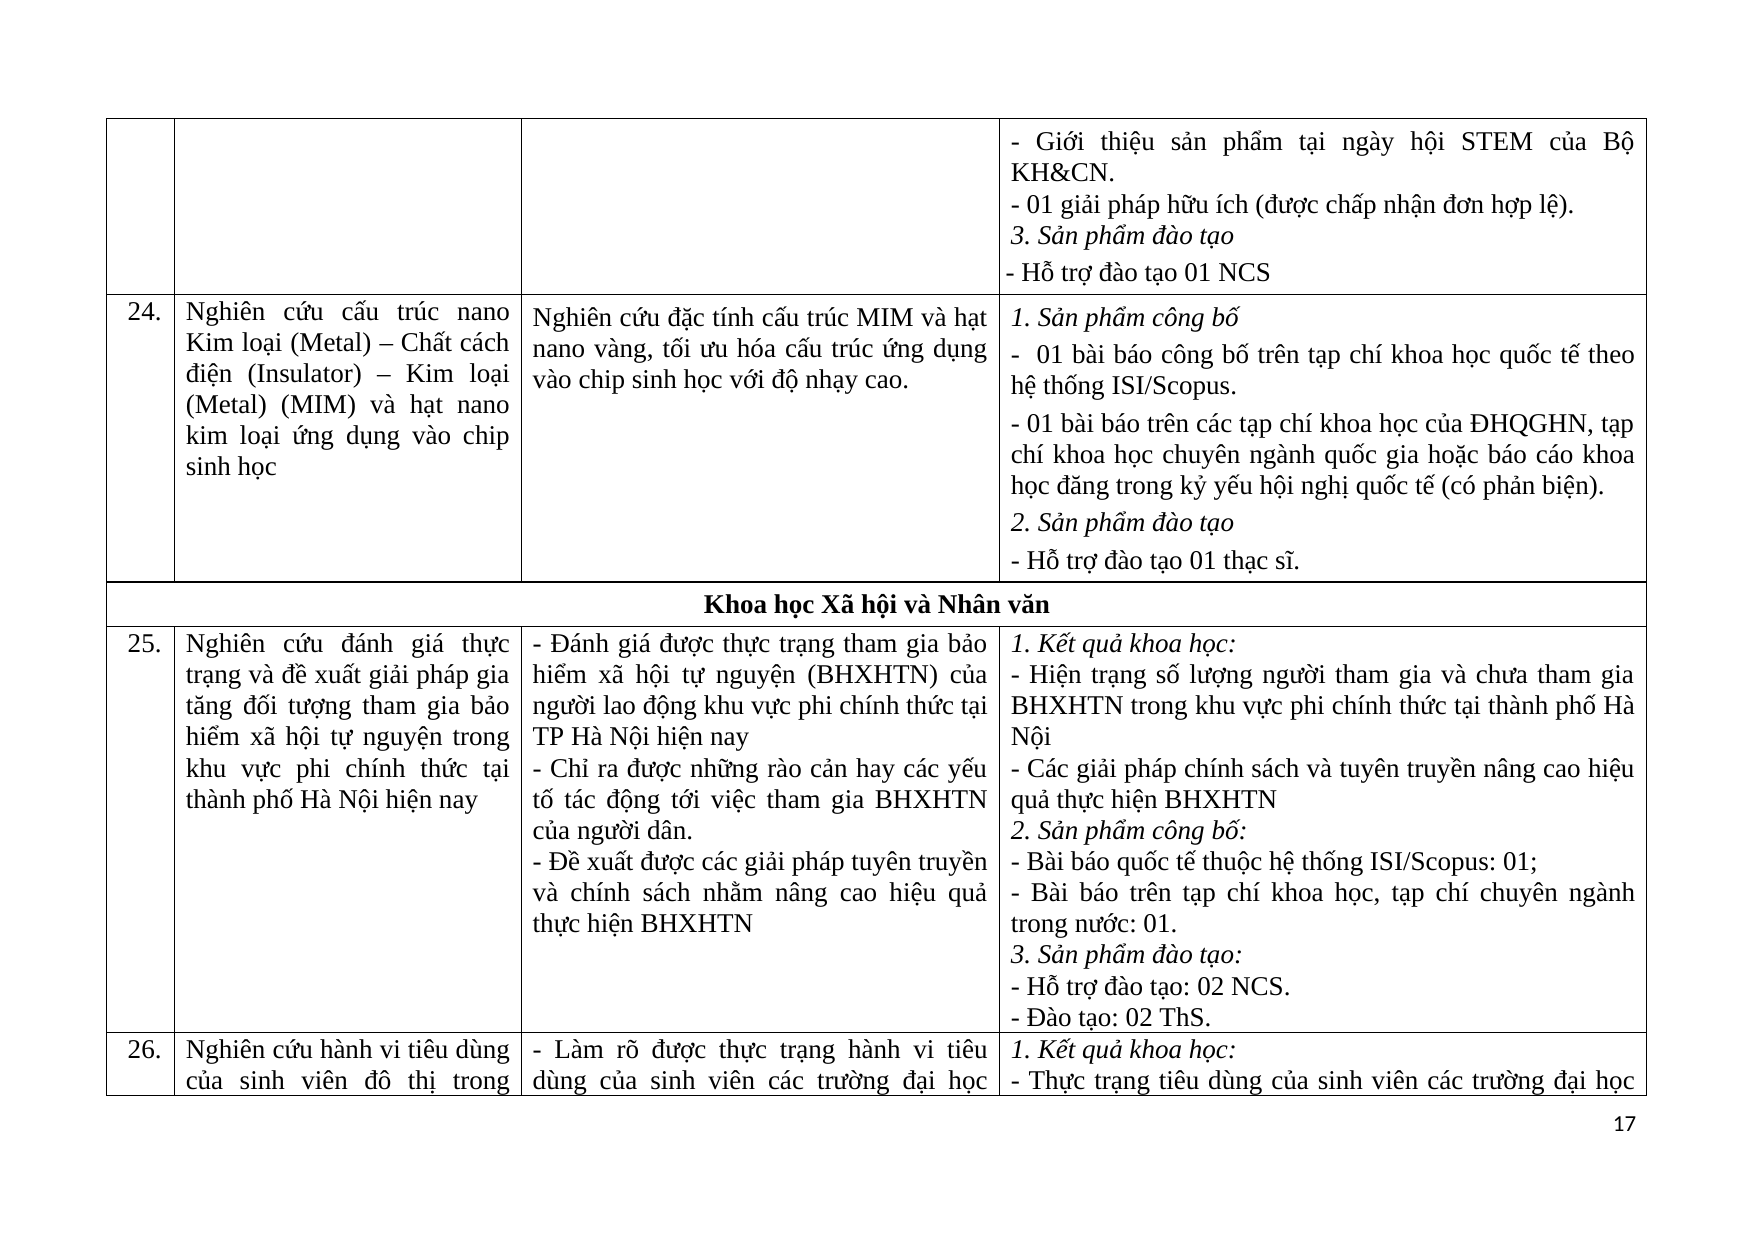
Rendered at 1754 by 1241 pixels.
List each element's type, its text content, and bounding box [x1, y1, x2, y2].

table_cell [107, 1033, 174, 1095]
table_cell Nghiên cứu đánh giá thực trạng và đề xuất giải pháp gia tăng đối tượng tham gia bảo hiểm xã hội tự nguyện trong khu vực phi chính thức tại thành phố Hà Nội hiện nay [175, 627, 521, 1032]
table_cell 1. Kết quả khoa học: - Hiện trạng số lượng người tham gia và chưa tham gia BHXHTN trong khu vực phi chính thức tại thành phố Hà Nội - Các giải pháp chính sách và tuyên truyền nâng cao hiệu quả thực hiện BHXHTN 2. Sản phẩm công bố: - Bài báo quốc tế thuộc hệ thống ISI/Scopus: 01; - Bài báo trên tạp chí khoa học, tạp chí chuyên ngành trong nước: 01. 3. Sản phẩm đào tạo: - Hỗ trợ đào tạo: 02 NCS. - Đào tạo: 02 ThS. [1000, 627, 1646, 1032]
table_cell Nghiên cứu đặc tính cấu trúc MIM và hạt nano vàng, tối ưu hóa cấu trúc ứng dụng vào chip sinh học với độ nhạy cao. [522, 295, 999, 581]
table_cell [175, 119, 521, 294]
table_cell Khoa học Xã hội và Nhân văn [107, 583, 1646, 626]
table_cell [1000, 1033, 1646, 1095]
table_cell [522, 1033, 999, 1095]
table_cell 1. Sản phẩm công bố - 01 bài báo công bố trên tạp chí khoa học quốc tế theo hệ thống ISI/Scopus. - 01 bài báo trên các tạp chí khoa học của ĐHQGHN, tạp chí khoa học chuyên ngành quốc gia hoặc báo cáo khoa học đăng trong kỷ yếu hội nghị quốc tế (có phản biện). 2. Sản phẩm đào tạo - Hỗ trợ đào tạo 01 thạc sĩ. [1000, 295, 1646, 581]
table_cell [1000, 119, 1646, 294]
table_cell - Đánh giá được thực trạng tham gia bảo hiểm xã hội tự nguyện (BHXHTN) của người lao động khu vực phi chính thức tại TP Hà Nội hiện nay - Chỉ ra được những rào cản hay các yếu tố tác động tới việc tham gia BHXHTN của người dân. - Đề xuất được các giải pháp tuyên truyền và chính sách nhằm nâng cao hiệu quả thực hiện BHXHTN [522, 627, 999, 1032]
table_cell [107, 119, 174, 294]
table_cell [107, 295, 174, 581]
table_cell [522, 119, 999, 294]
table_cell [175, 1033, 521, 1095]
table_cell Nghiên cứu cấu trúc nano Kim loại (Metal) – Chất cách điện (Insulator) – Kim loại (Metal) (MIM) và hạt nano kim loại ứng dụng vào chip sinh học [175, 295, 521, 581]
table_cell [107, 627, 174, 1032]
